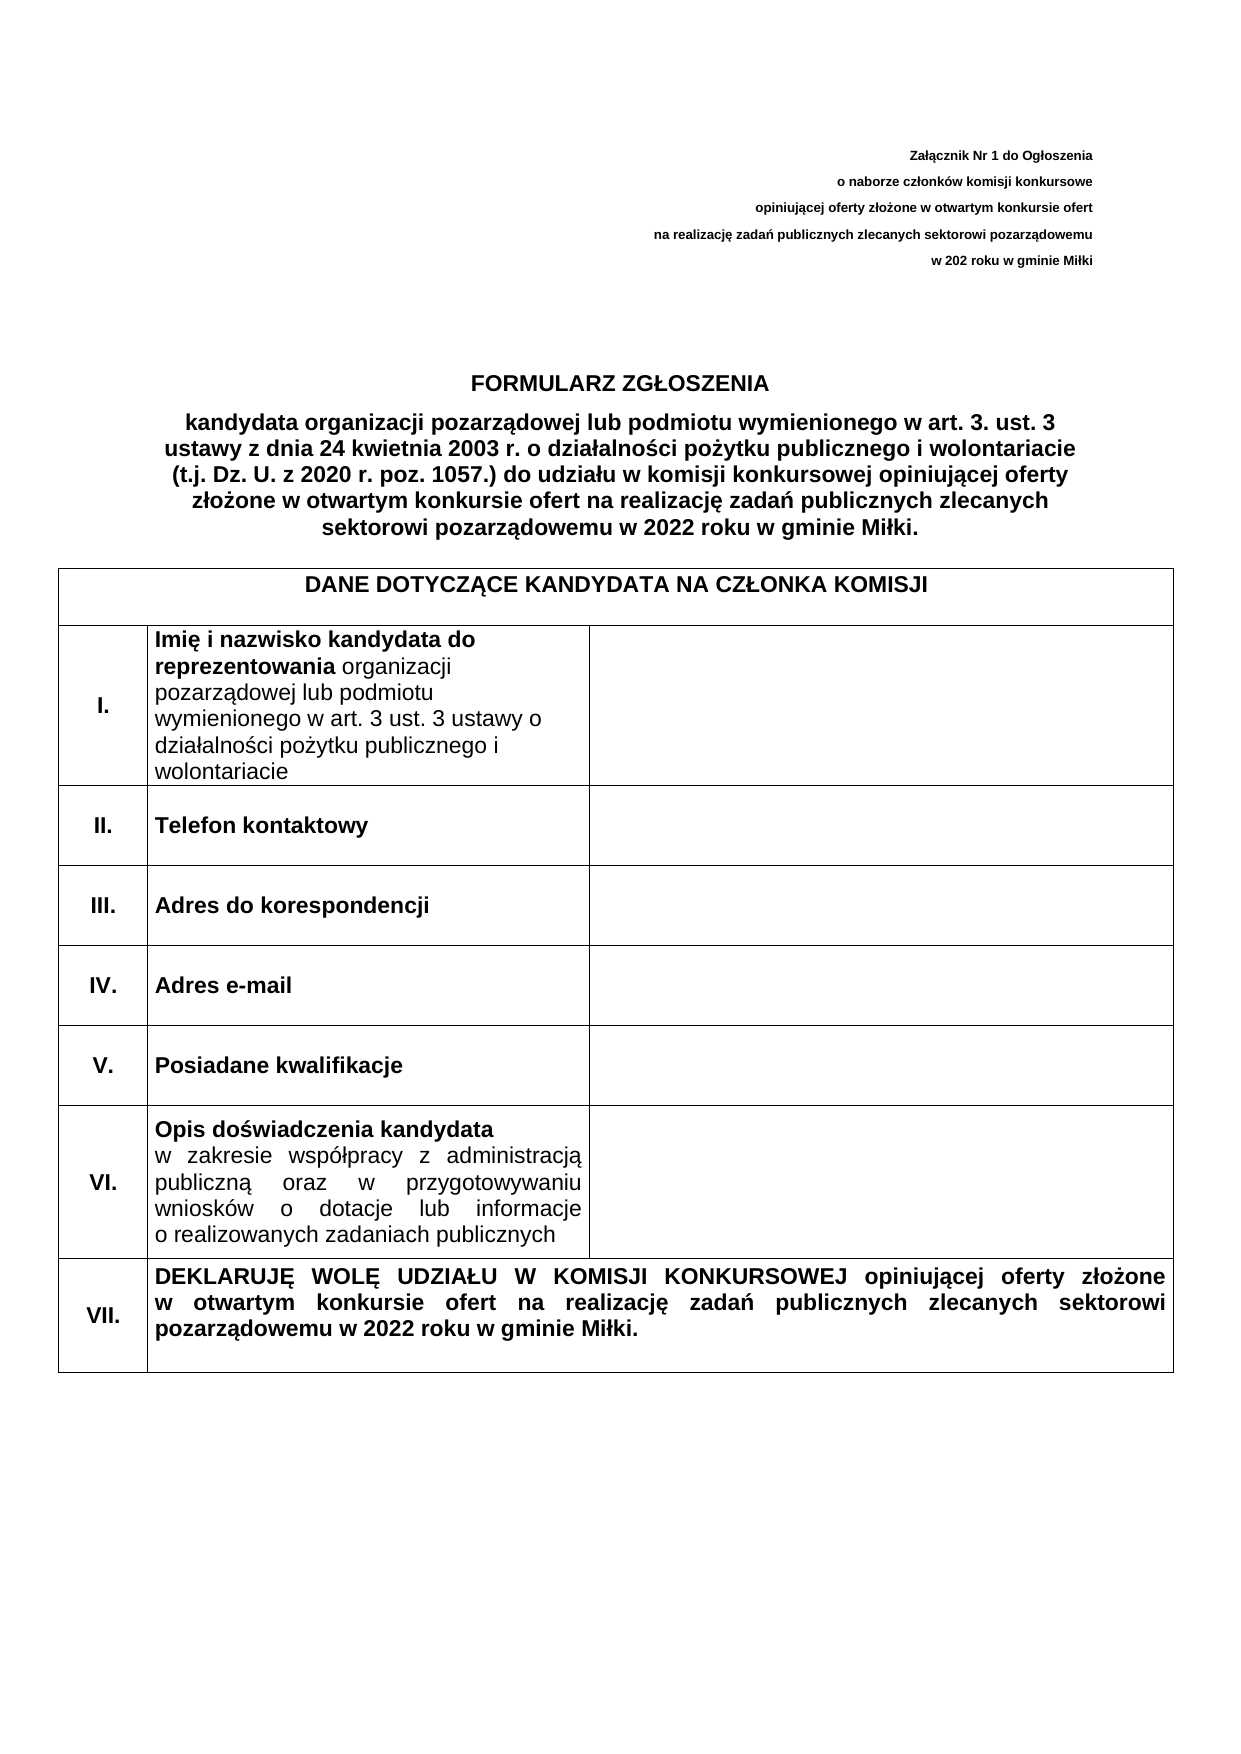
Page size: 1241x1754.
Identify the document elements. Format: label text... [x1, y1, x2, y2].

table_header DANE DOTYCZĄCE KANDYDATA NA CZŁONKA KOMISJI [59, 569, 1173, 625]
table_cell Adres e-mail [148, 946, 589, 1025]
table_cell Telefon kontaktowy [148, 786, 589, 864]
table_cell [590, 866, 1173, 945]
table_cell III. [59, 866, 147, 945]
table_cell Imię i nazwisko kandydata do reprezentowania organizacji pozarządowej lub podmiotu wymienionego w art. 3 ust. 3 ustawy o działalności pożytku publicznego i wolontariacie [148, 626, 589, 784]
table_cell II. [59, 786, 147, 864]
table_cell IV. [59, 946, 147, 1025]
table_cell [590, 1106, 1173, 1258]
table_cell Posiadane kwalifikacje [148, 1026, 589, 1105]
table_cell [590, 946, 1173, 1025]
text FORMULARZ ZGŁOSZENIA [148, 369, 1093, 396]
table_cell Opis doświadczenia kandydata w zakresie współpracy z administracją publiczną oraz w przygotowywaniu wniosków o dotacje lub informacje o realizowanych zadaniach publicznych [148, 1106, 589, 1258]
table_cell [590, 626, 1173, 784]
table_cell V. [59, 1026, 147, 1105]
table_cell DEKLARUJĘ WOLĘ UDZIAŁU W KOMISJI KONKURSOWEJ opiniującej oferty złożone w otwartym konkursie ofert na realizację zadań publicznych zlecanych sektorowi pozarządowemu w 2022 roku w gminie Miłki. [148, 1259, 1173, 1372]
table_cell [590, 1026, 1173, 1105]
table_cell VII. [59, 1259, 147, 1372]
table_cell [590, 786, 1173, 864]
table_cell Adres do korespondencji [148, 866, 589, 945]
text o naborze członków komisji konkursowe opiniującej oferty złożone w otwartym konkursie ofert na realizację zadań publicznych zlecanych sektorowi pozarządowemu w 202 roku w gminie Miłki [148, 174, 1093, 279]
text kandydata organizacji pozarządowej lub podmiotu wymienionego w art. 3. ust. 3 ustawy z dnia 24 kwietnia 2003 r. o działalności pożytku publicznego i wolontariacie (t.j. Dz. U. z 2020 r. poz. 1057.) do udziału w komisji konkursowej opiniującej oferty złożone w otwartym konkursie ofert na realizację zadań publicznych zlecanych sektorowi pozarządowemu w 2022 roku w gminie Miłki. [148, 408, 1093, 540]
text Załącznik Nr 1 do Ogłoszenia [148, 148, 1093, 174]
table_cell VI. [59, 1106, 147, 1258]
table_cell I. [59, 626, 147, 784]
